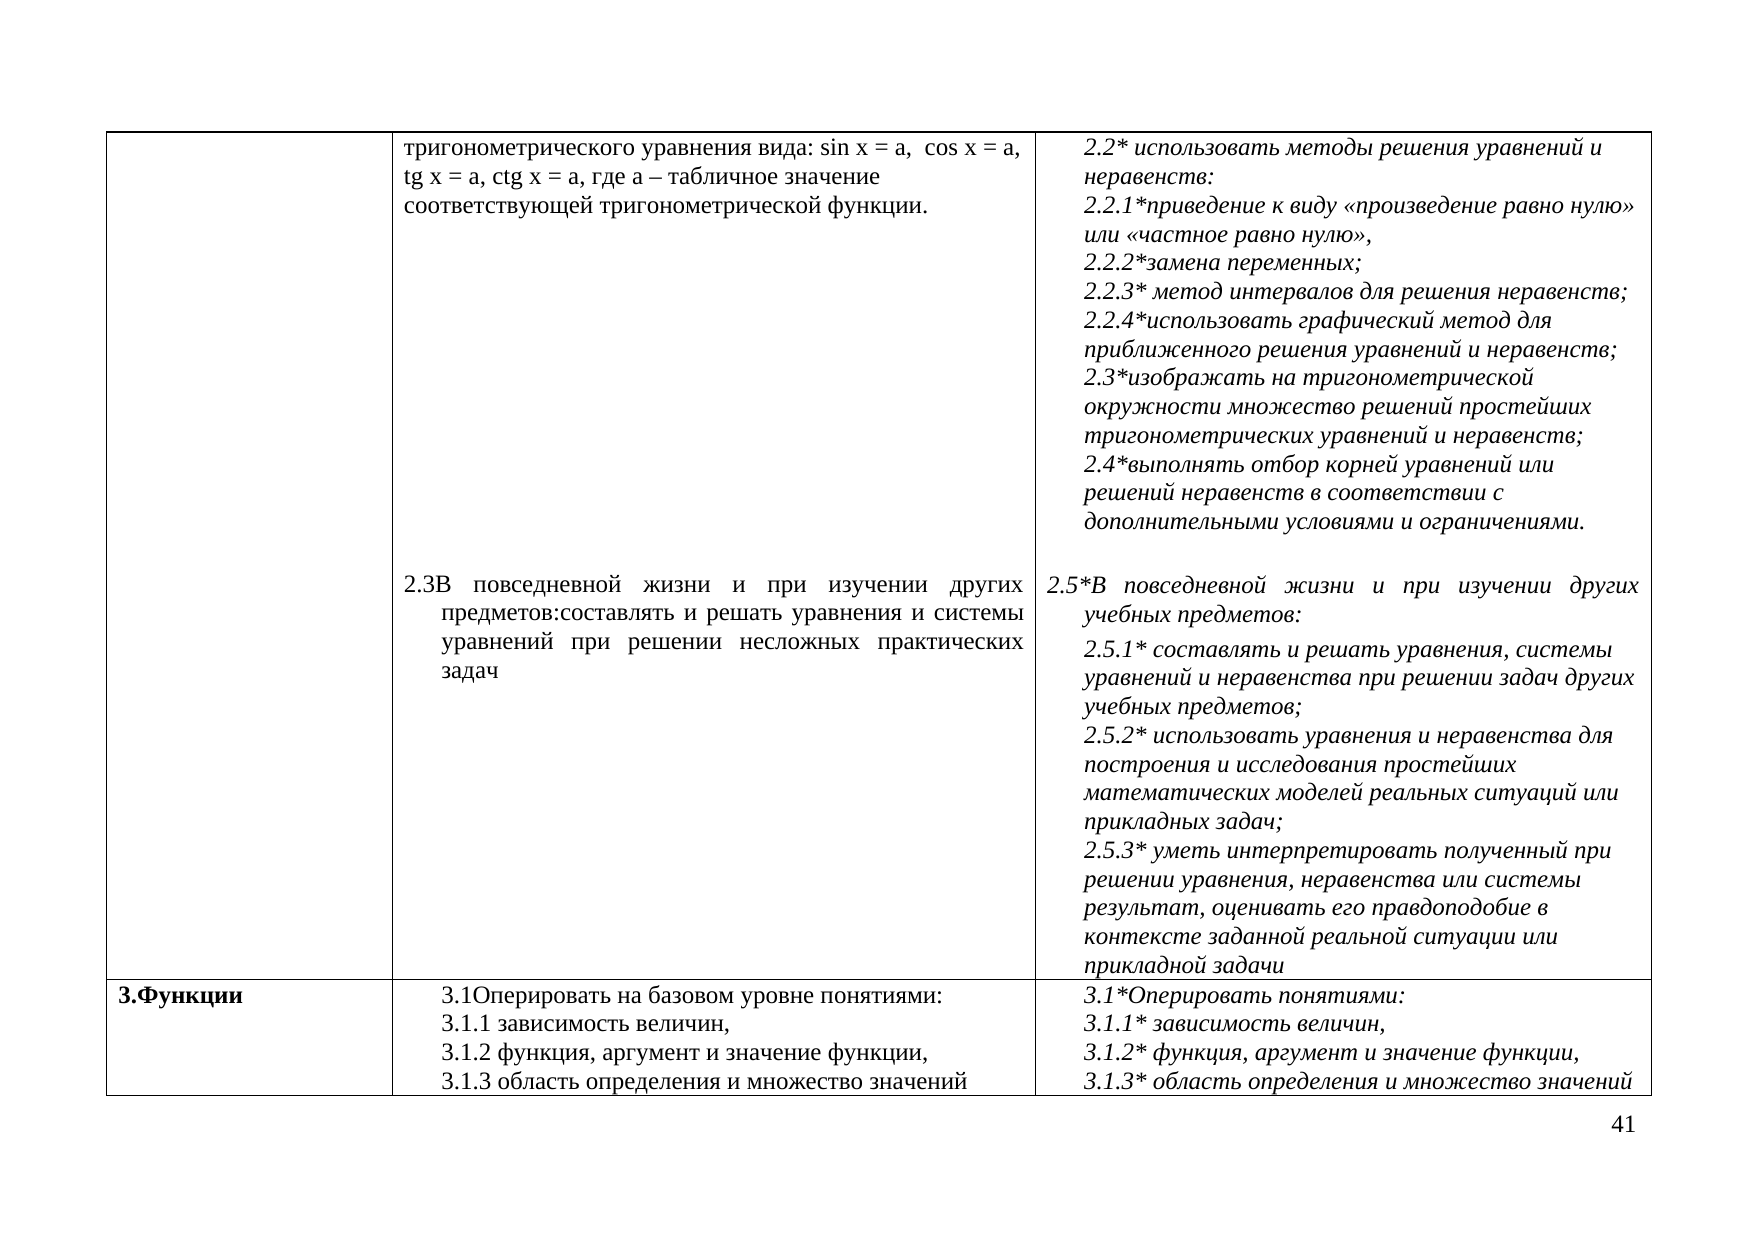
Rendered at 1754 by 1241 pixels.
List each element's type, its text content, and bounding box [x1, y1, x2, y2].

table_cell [1036, 133, 1651, 979]
table_cell 3.Функции [107, 980, 392, 1095]
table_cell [1036, 980, 1651, 1095]
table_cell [393, 133, 1035, 979]
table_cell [393, 980, 1035, 1095]
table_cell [107, 133, 392, 979]
